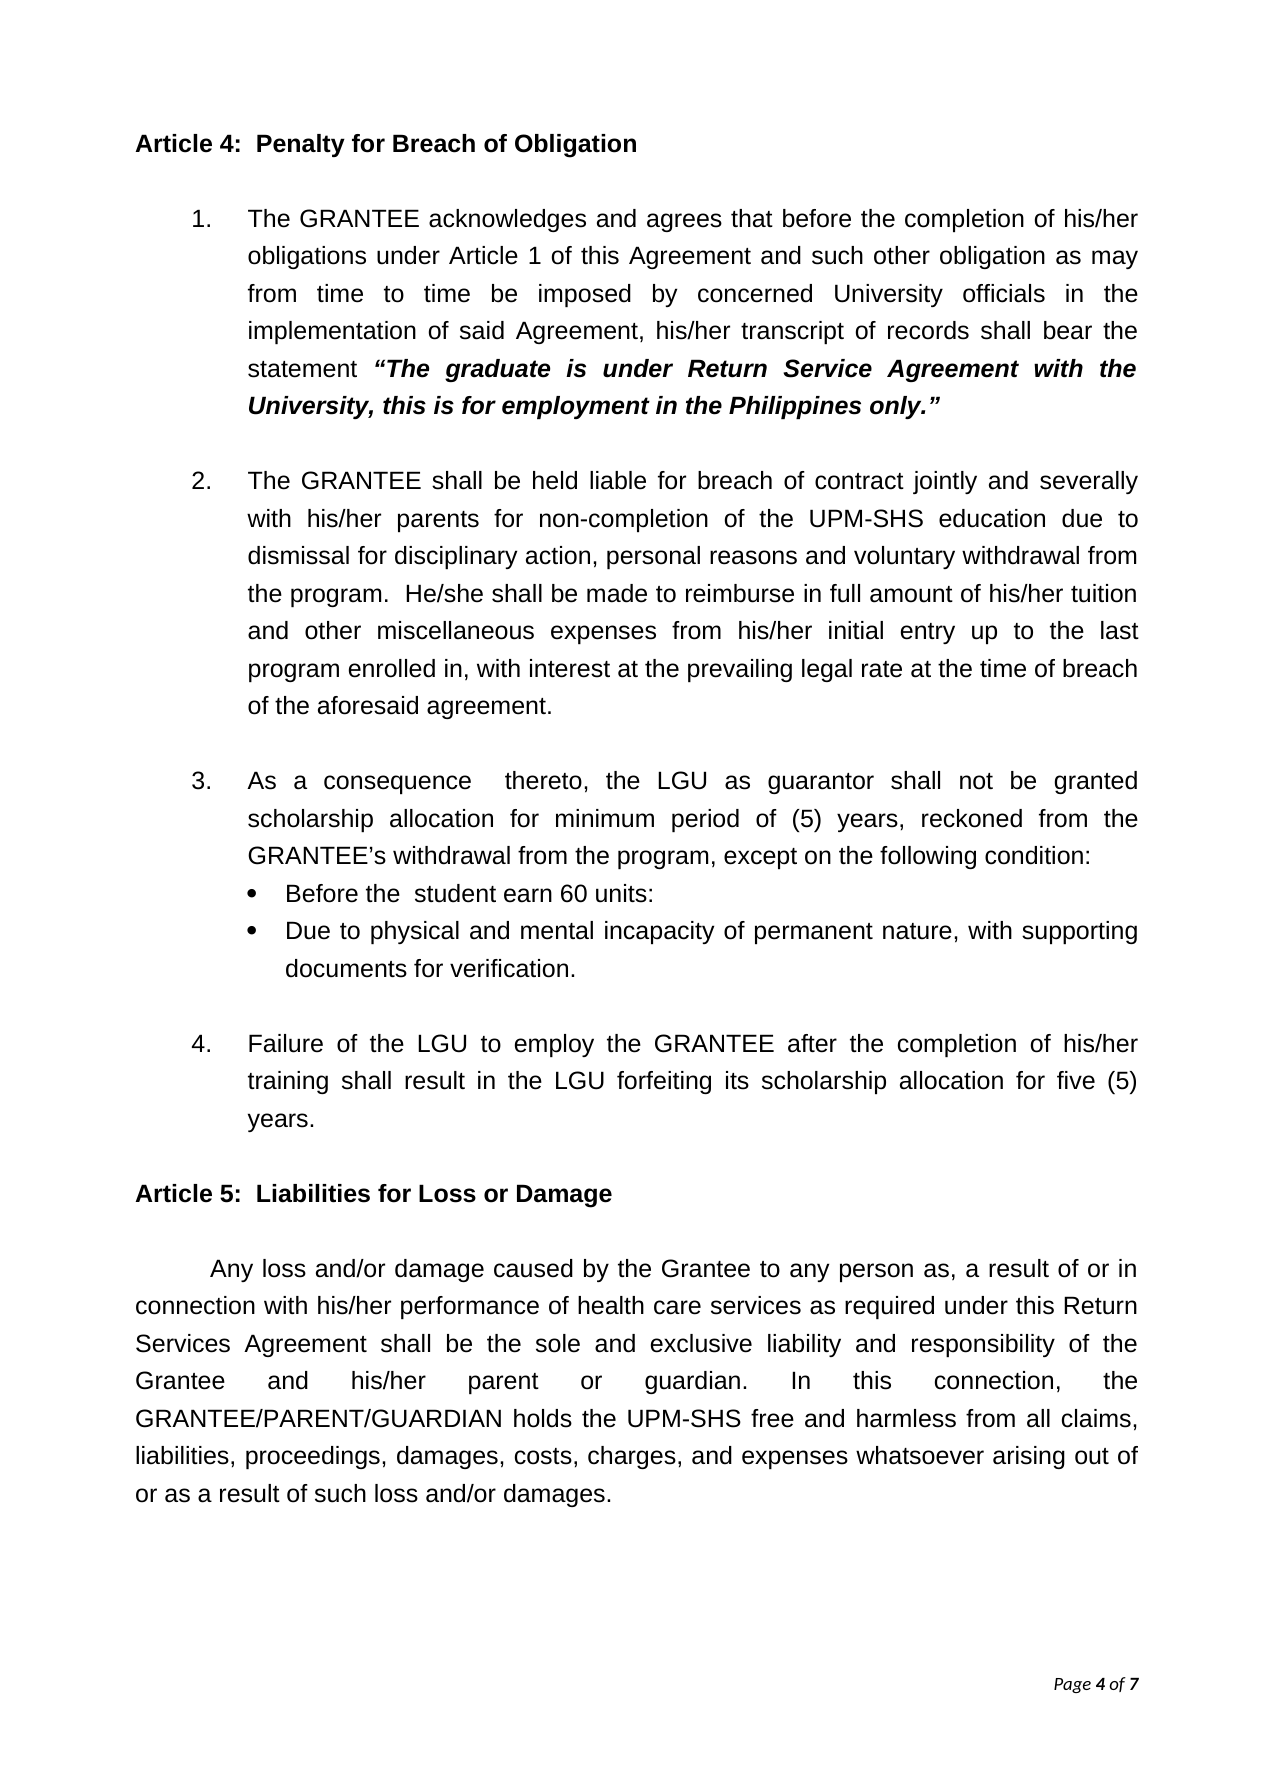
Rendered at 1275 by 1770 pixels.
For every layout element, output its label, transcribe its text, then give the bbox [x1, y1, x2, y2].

list As a consequence thereto, the LGU as guarantor shall not be granted scholarship allocation for minimum period of (5) years, reckoned from the GRANTEE’s withdrawal from the program, except on the following condition: [191, 757, 1140, 870]
list Failure of the LGU to employ the GRANTEE after the completion of his/her training shall result in the LGU forfeiting its scholarship allocation for five (5) years. [191, 1020, 1140, 1132]
text Article 5: Liabilities for Loss or Damage [135, 1170, 1140, 1207]
text Article 4: Penalty for Breach of Obligation [135, 120, 1140, 157]
list The GRANTEE acknowledges and agrees that before the completion of his/her obligations under Article 1 of this Agreement and such other obligation as may from time to time be imposed by concerned University officials in the implementation of said Agreement, his/her transcript of records shall bear the statement “The graduate is under Return Service Agreement with the University, this is for employment in the Philippines only.” [191, 195, 1140, 420]
list The GRANTEE shall be held liable for breach of contract jointly and severally with his/her parents for non-completion of the UPM-SHS education due to dismissal for disciplinary action, personal reasons and voluntary withdrawal from the program. He/she shall be made to reimburse in full amount of his/her tuition and other miscellaneous expenses from his/her initial entry up to the last program enrolled in, with interest at the prevailing legal rate at the time of breach of the aforesaid agreement. [191, 457, 1140, 720]
list Before the student earn 60 units: [247, 870, 1140, 907]
text Any loss and/or damage caused by the Grantee to any person as, a result of or in connection with his/her performance of health care services as required under this Return Services Agreement shall be the sole and exclusive liability and responsibility of the Grantee and his/her parent or guardian. In this connection, the GRANTEE/PARENT/GUARDIAN holds the UPM-SHS free and harmless from all claims, liabilities, proceedings, damages, costs, charges, and expenses whatsoever arising out of or as a result of such loss and/or damages. [135, 1245, 1140, 1507]
list Due to physical and mental incapacity of permanent nature, with supporting documents for verification. [247, 907, 1140, 982]
